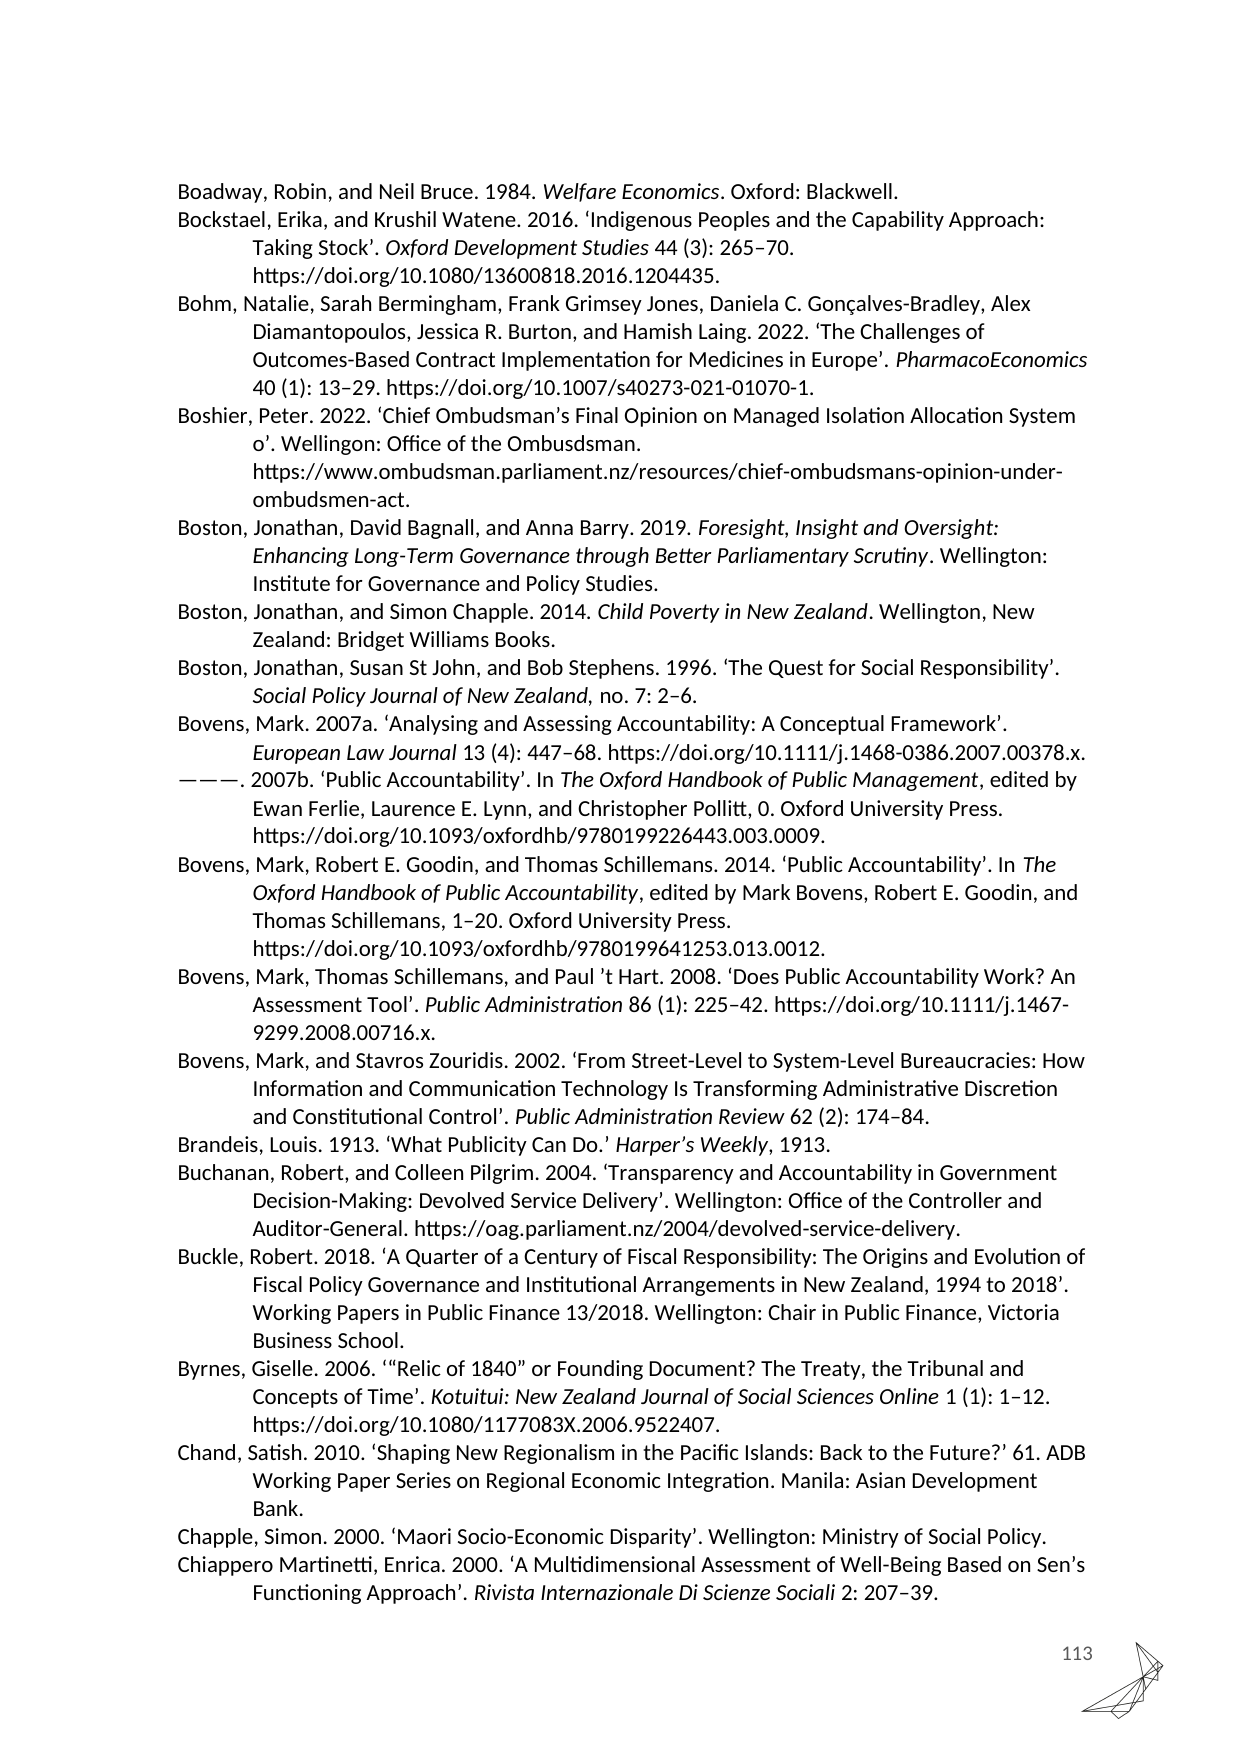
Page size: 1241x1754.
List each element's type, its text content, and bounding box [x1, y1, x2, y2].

text Bohm, Natalie, Sarah Bermingham, Frank Grimsey Jones, Daniela C. Gonçalves-Bradley, Alex Diamantopoulos, Jessica R. Burton, and Hamish Laing. 2022. ‘The Challenges of Outcomes-Based Contract Implementation for Medicines in Europe’. PharmacoEconomics 40 (1): 13–29. https://doi.org/10.1007/s40273-021-01070-1. [177, 289, 1092, 401]
text Chiappero Martinetti, Enrica. 2000. ‘A Multidimensional Assessment of Well-Being Based on Sen’s Functioning Approach’. Rivista Internazionale Di Scienze Sociali 2: 207–39. [177, 1550, 1092, 1606]
text Bovens, Mark. 2007a. ‘Analysing and Assessing Accountability: A Conceptual Framework’. European Law Journal 13 (4): 447–68. https://doi.org/10.1111/j.1468-0386.2007.00378.x. [177, 709, 1092, 766]
picture [1078, 1641, 1165, 1720]
text Bovens, Mark, and Stavros Zouridis. 2002. ‘From Street-Level to System-Level Bureaucracies: How Information and Communication Technology Is Transforming Administrative Discretion and Constitutional Control’. Public Administration Review 62 (2): 174–84. [177, 1046, 1092, 1130]
text Boadway, Robin, and Neil Bruce. 1984. Welfare Economics. Oxford: Blackwell. [177, 177, 1092, 205]
text Bockstael, Erika, and Krushil Watene. 2016. ‘Indigenous Peoples and the Capability Approach: Taking Stock’. Oxford Development Studies 44 (3): 265–70. https://doi.org/10.1080/13600818.2016.1204435. [177, 205, 1092, 289]
text Boston, Jonathan, and Simon Chapple. 2014. Child Poverty in New Zealand. Wellington, New Zealand: Bridget Williams Books. [177, 597, 1092, 653]
text Boshier, Peter. 2022. ‘Chief Ombudsman’s Final Opinion on Managed Isolation Allocation System o’. Wellingon: Office of the Ombusdsman. https://www.ombudsman.parliament.nz/resources/chief-ombudsmans-opinion-under-ombudsmen-act. [177, 401, 1092, 513]
text Boston, Jonathan, David Bagnall, and Anna Barry. 2019. Foresight, Insight and Oversight: Enhancing Long-Term Governance through Better Parliamentary Scrutiny. Wellington: Institute for Governance and Policy Studies. [177, 513, 1092, 597]
text ———. 2007b. ‘Public Accountability’. In The Oxford Handbook of Public Management, edited by Ewan Ferlie, Laurence E. Lynn, and Christopher Pollitt, 0. Oxford University Press. https://doi.org/10.1093/oxfordhb/9780199226443.003.0009. [177, 766, 1092, 850]
text Brandeis, Louis. 1913. ‘What Publicity Can Do.’ Harper’s Weekly, 1913. [177, 1130, 1092, 1158]
text Chapple, Simon. 2000. ‘Maori Socio-Economic Disparity’. Wellington: Ministry of Social Policy. [177, 1522, 1092, 1550]
text Byrnes, Giselle. 2006. ‘“Relic of 1840” or Founding Document? The Treaty, the Tribunal and Concepts of Time’. Kotuitui: New Zealand Journal of Social Sciences Online 1 (1): 1–12. https://doi.org/10.1080/1177083X.2006.9522407. [177, 1354, 1092, 1438]
text Buckle, Robert. 2018. ‘A Quarter of a Century of Fiscal Responsibility: The Origins and Evolution of Fiscal Policy Governance and Institutional Arrangements in New Zealand, 1994 to 2018’. Working Papers in Public Finance 13/2018. Wellington: Chair in Public Finance, Victoria Business School. [177, 1242, 1092, 1354]
text Buchanan, Robert, and Colleen Pilgrim. 2004. ‘Transparency and Accountability in Government Decision-Making: Devolved Service Delivery’. Wellington: Office of the Controller and Auditor-General. https://oag.parliament.nz/2004/devolved-service-delivery. [177, 1158, 1092, 1242]
text Chand, Satish. 2010. ‘Shaping New Regionalism in the Pacific Islands: Back to the Future?’ 61. ADB Working Paper Series on Regional Economic Integration. Manila: Asian Development Bank. [177, 1438, 1092, 1522]
text Bovens, Mark, Thomas Schillemans, and Paul ’t Hart. 2008. ‘Does Public Accountability Work? An Assessment Tool’. Public Administration 86 (1): 225–42. https://doi.org/10.1111/j.1467-9299.2008.00716.x. [177, 962, 1092, 1046]
text Boston, Jonathan, Susan St John, and Bob Stephens. 1996. ‘The Quest for Social Responsibility’. Social Policy Journal of New Zealand, no. 7: 2–6. [177, 653, 1092, 709]
text Bovens, Mark, Robert E. Goodin, and Thomas Schillemans. 2014. ‘Public Accountability’. In The Oxford Handbook of Public Accountability, edited by Mark Bovens, Robert E. Goodin, and Thomas Schillemans, 1–20. Oxford University Press. https://doi.org/10.1093/oxfordhb/9780199641253.013.0012. [177, 850, 1092, 962]
